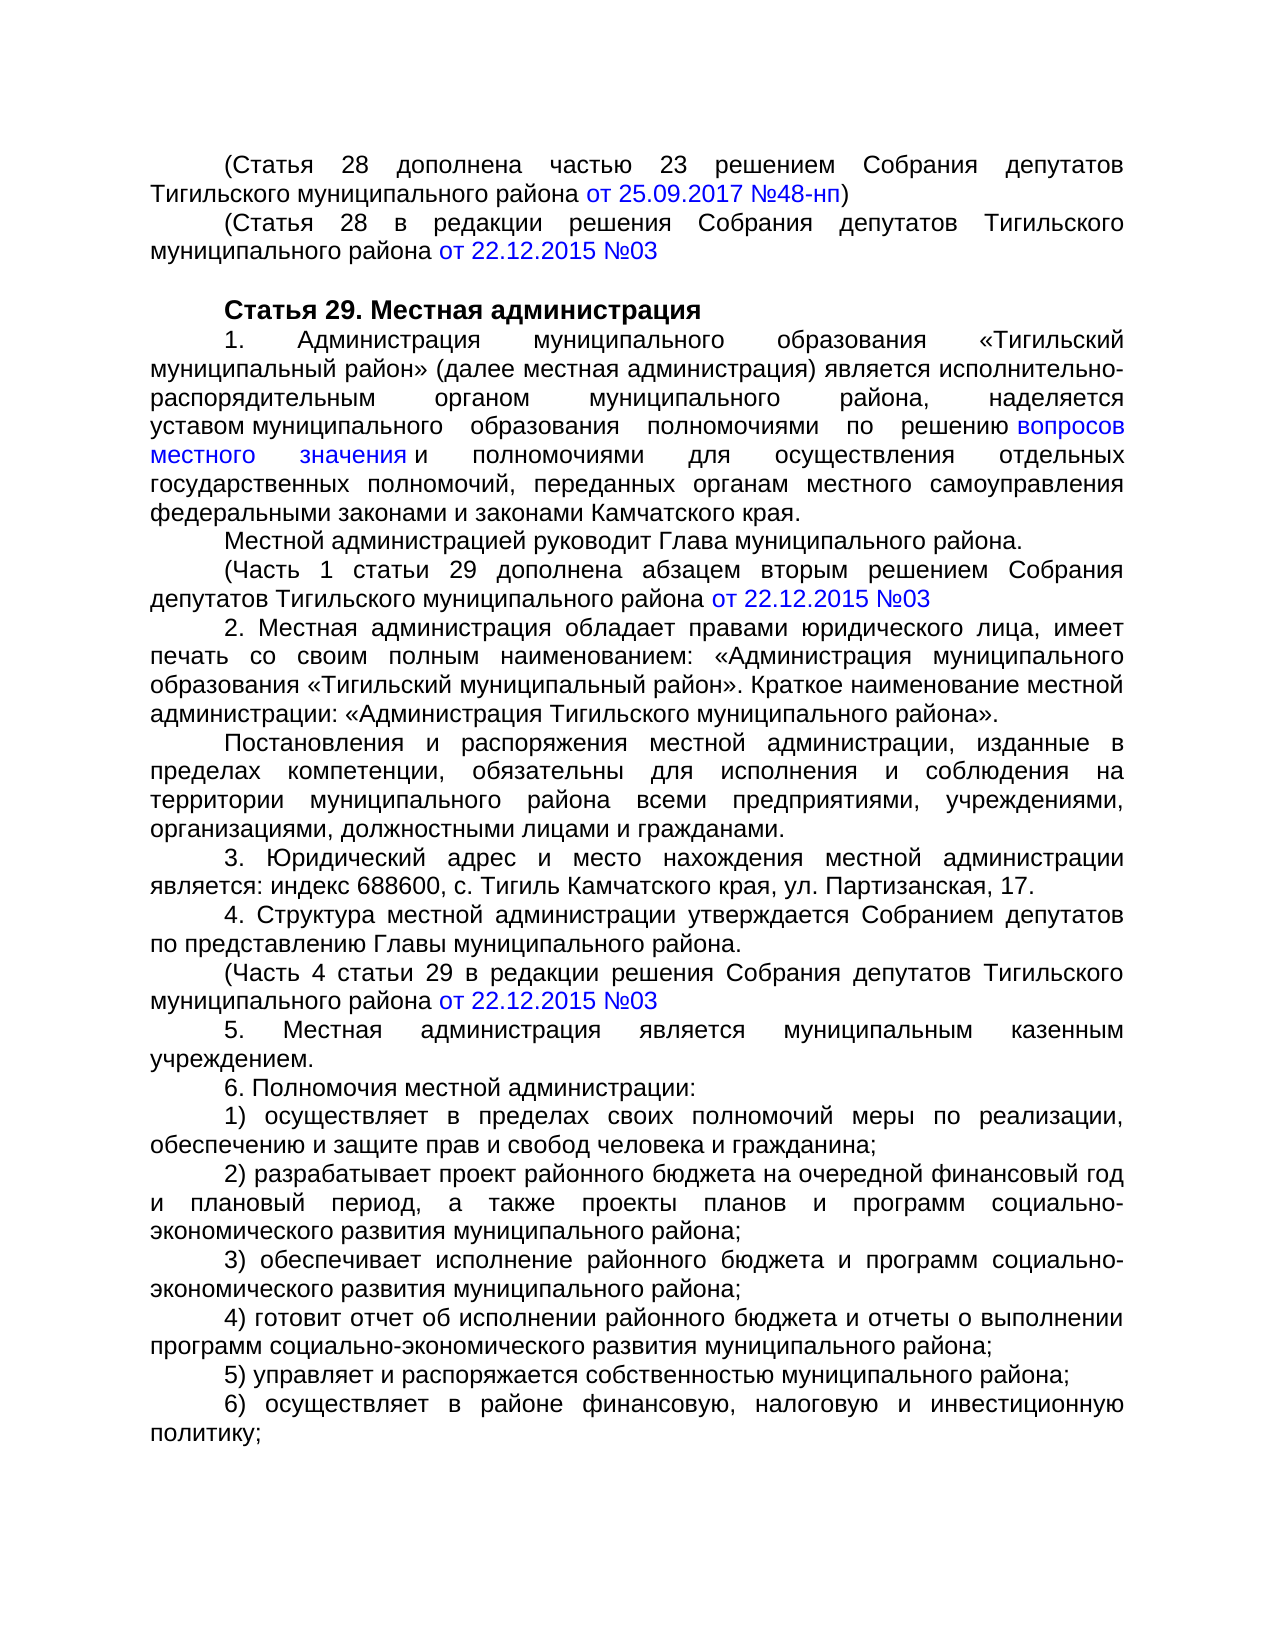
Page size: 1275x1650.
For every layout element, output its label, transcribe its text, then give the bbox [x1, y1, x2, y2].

text 3. Юридический адрес и место нахождения местной администрации является: индекс 688600, с. Тигиль Камчатского края, ул. Партизанская, 17. [150, 842, 1125, 900]
text (Часть 4 статьи 29 в редакции решения Собрания депутатов Тигильского муниципального района от 22.12.2015 №03 [150, 957, 1125, 1015]
text (Статья 28 в редакции решения Собрания депутатов Тигильского муниципального района от 22.12.2015 №03 [150, 207, 1125, 265]
text 2) разрабатывает проект районного бюджета на очередной финансовый год и плановый период, а также проекты планов и программ социально-экономического развития муниципального района; [150, 1159, 1125, 1245]
text (Часть 1 статьи 29 дополнена абзацем вторым решением Собрания депутатов Тигильского муниципального района от 22.12.2015 №03 [150, 555, 1125, 612]
text Местной администрацией руководит Глава муниципального района. [150, 526, 1125, 555]
text 4) готовит отчет об исполнении районного бюджета и отчеты о выполнении программ социально-экономического развития муниципального района; [150, 1302, 1125, 1360]
text 3) обеспечивает исполнение районного бюджета и программ социально-экономического развития муниципального района; [150, 1245, 1125, 1302]
text 5) управляет и распоряжается собственностью муниципального района; [150, 1360, 1125, 1389]
text 1) осуществляет в пределах своих полномочий меры по реализации, обеспечению и защите прав и свобод человека и гражданина; [150, 1101, 1125, 1159]
text 6) осуществляет в районе финансовую, налоговую и инвестиционную политику; [150, 1389, 1125, 1446]
text Постановления и распоряжения местной администрации, изданные в пределах компетенции, обязательны для исполнения и соблюдения на территории муниципального района всеми предприятиями, учреждениями, организациями, должностными лицами и гражданами. [150, 727, 1125, 842]
text 5. Местная администрация является муниципальным казенным учреждением. [150, 1015, 1125, 1072]
text 1. Администрация муниципального образования «Тигильский муниципальный район» (далее местная администрация) является исполнительно-распорядительным органом муниципального района, наделяется уставом муниципального образования полномочиями по решению вопросов местного значения и полномочиями для осуществления отдельных государственных полномочий, переданных органам местного самоуправления федеральными законами и законами Камчатского края. [150, 325, 1125, 526]
text Статья 29. Местная администрация [150, 294, 1125, 325]
text 4. Структура местной администрации утверждается Собранием депутатов по представлению Главы муниципального района. [150, 900, 1125, 957]
text (Статья 28 дополнена частью 23 решением Собрания депутатов Тигильского муниципального района от 25.09.2017 №48-нп) [150, 150, 1125, 207]
text 6. Полномочия местной администрации: [150, 1072, 1125, 1101]
text 2. Местная администрация обладает правами юридического лица, имеет печать со своим полным наименованием: «Администрация муниципального образования «Тигильский муниципальный район». Краткое наименование местной администрации: «Администрация Тигильского муниципального района». [150, 612, 1125, 727]
